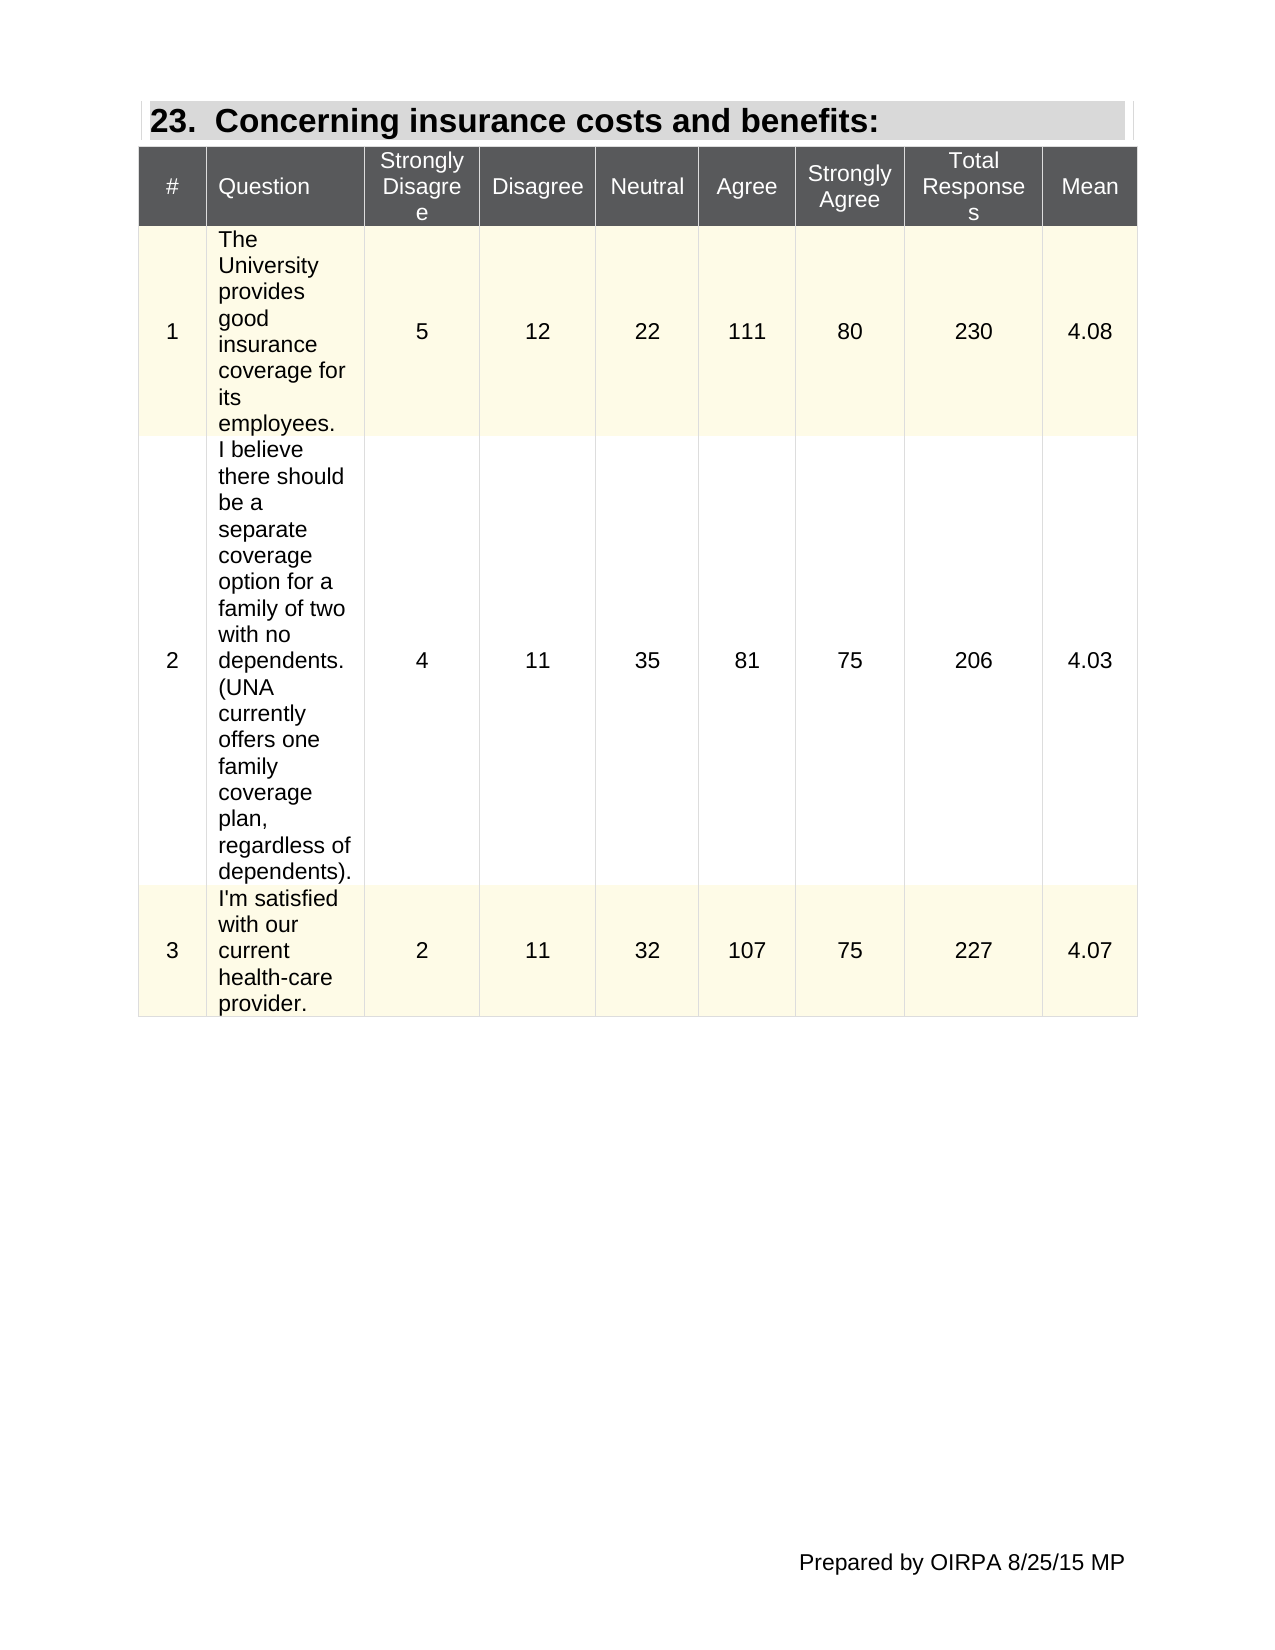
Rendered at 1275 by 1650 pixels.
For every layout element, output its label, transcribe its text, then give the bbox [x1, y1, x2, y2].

table_header Question [207, 147, 364, 226]
table_cell 5 [365, 226, 479, 436]
table_cell 4.03 [1043, 436, 1137, 884]
table_cell 11 [480, 436, 595, 884]
table_cell 81 [699, 436, 795, 884]
text 23. Concerning insurance costs and benefits: [150, 101, 1125, 140]
table_cell I believe there should be a separate coverage option for a family of two with no dependents. (UNA currently offers one family coverage plan, regardless of dependents). [207, 436, 364, 884]
table_cell 4.07 [1043, 885, 1137, 1016]
table_cell 111 [699, 226, 795, 436]
table_cell 230 [905, 226, 1042, 436]
table_cell 32 [596, 885, 698, 1016]
table_header # [139, 147, 206, 226]
table_header Total Responses [905, 147, 1042, 226]
table_cell I'm satisfied with our current health-care provider. [207, 885, 364, 1016]
table_cell 4.08 [1043, 226, 1137, 436]
table_header Mean [1043, 147, 1137, 226]
table_cell 107 [699, 885, 795, 1016]
table_header Agree [699, 147, 795, 226]
table_cell 206 [905, 436, 1042, 884]
table_cell 75 [796, 436, 904, 884]
table_cell 2 [365, 885, 479, 1016]
table_cell 80 [796, 226, 904, 436]
table_cell 4 [365, 436, 479, 884]
table_header Strongly Agree [796, 147, 904, 226]
table_header Strongly Disagree [365, 147, 479, 226]
table_cell 11 [480, 885, 595, 1016]
table_header Neutral [596, 147, 698, 226]
table_cell 12 [480, 226, 595, 436]
table_cell 1 [139, 226, 206, 436]
table_cell 2 [139, 436, 206, 884]
table_cell The University provides good insurance coverage for its employees. [207, 226, 364, 436]
table_cell 22 [596, 226, 698, 436]
table_cell 227 [905, 885, 1042, 1016]
table_header Disagree [480, 147, 595, 226]
table_cell 3 [139, 885, 206, 1016]
table_cell 35 [596, 436, 698, 884]
table_cell 75 [796, 885, 904, 1016]
